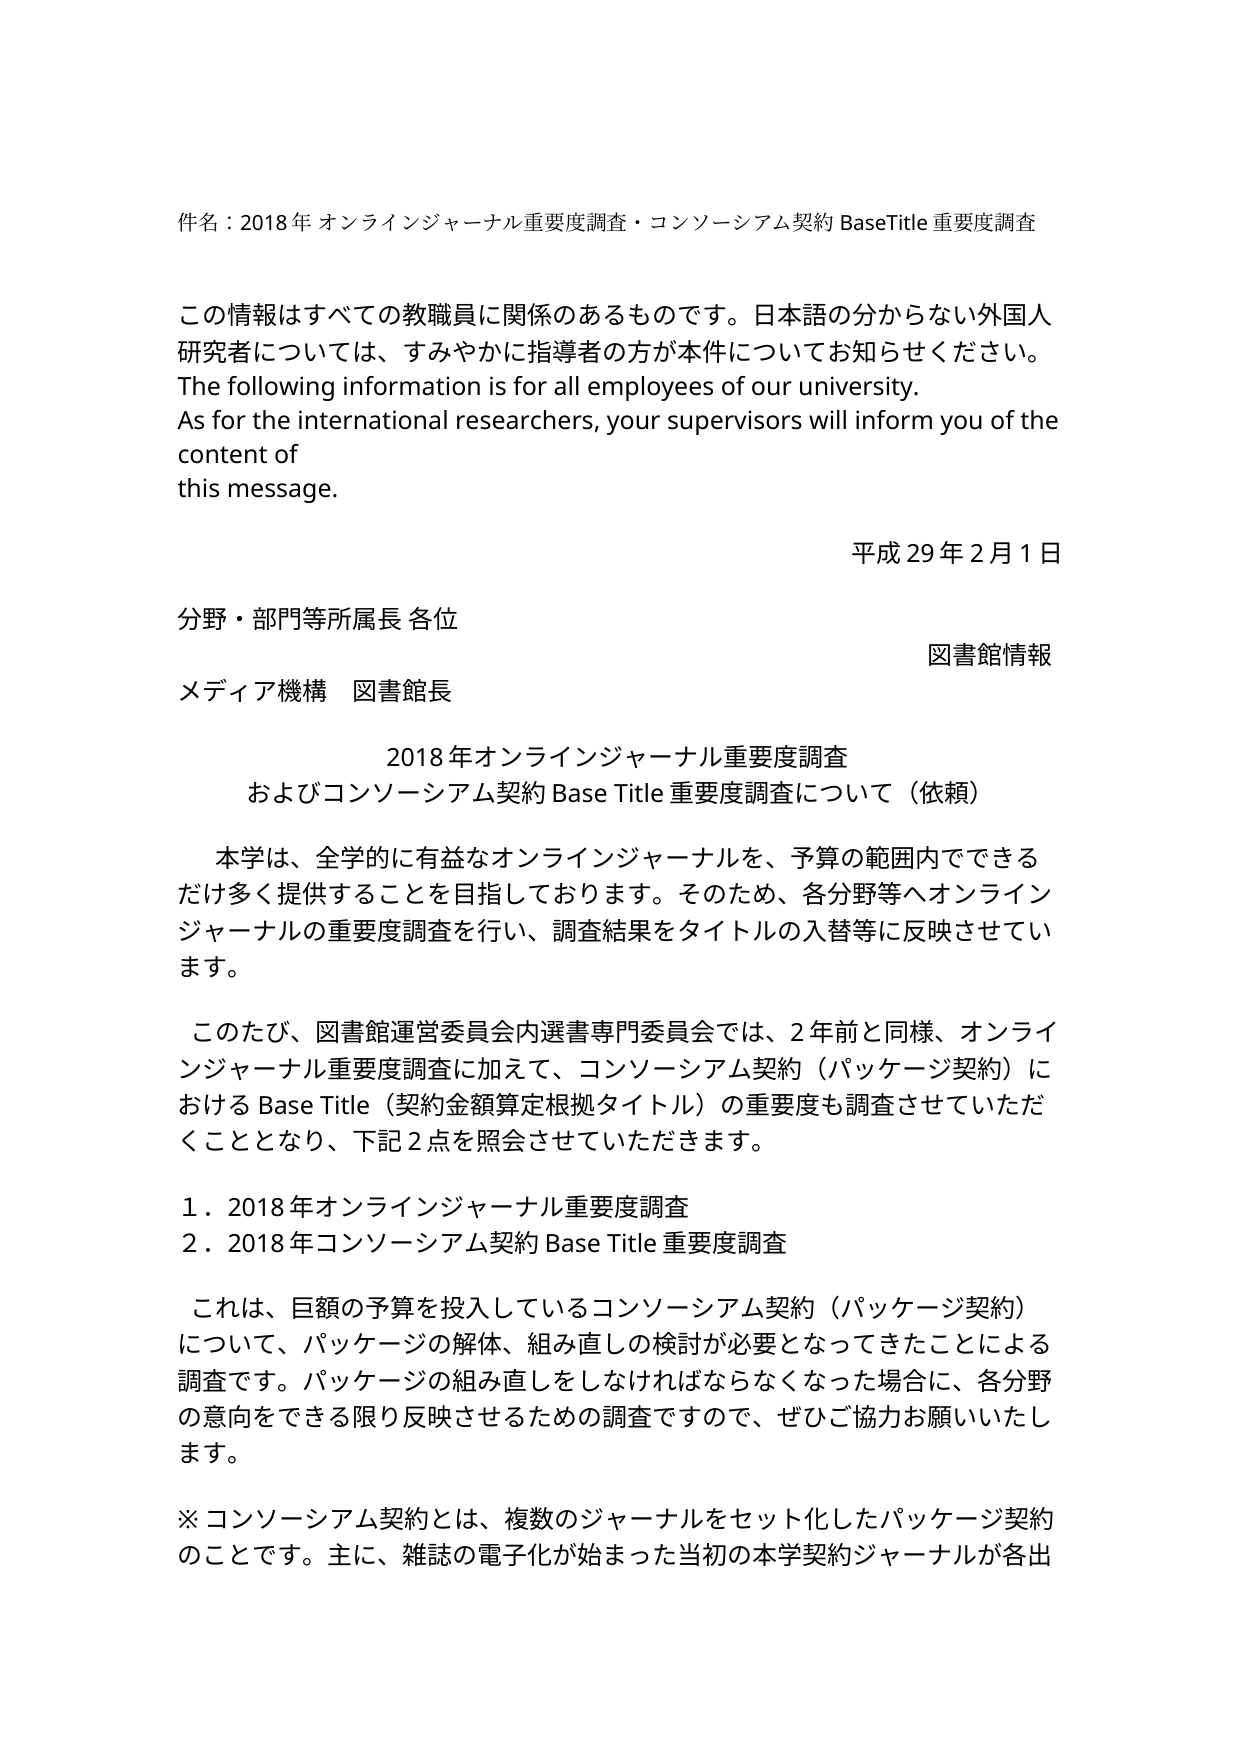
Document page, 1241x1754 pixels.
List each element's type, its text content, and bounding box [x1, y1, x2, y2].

text 分野・部門等所属長 各位 図書館情報メディア機構 図書館長 [177, 599, 1063, 708]
text 平成29年2月1日 [177, 534, 1063, 570]
text この情報はすべての教職員に関係のあるものです。日本語の分からない外国人研究者については、すみやかに指導者の方が本件についてお知らせください。 The following information is for all employees of our university. As for the international researchers, your supervisors will inform you of the content of this message. [177, 296, 1063, 504]
text 本学は、全学的に有益なオンラインジャーナルを、予算の範囲内でできるだけ多く提供することを目指しております。そのため、各分野等へオンラインジャーナルの重要度調査を行い、調査結果をタイトルの入替等に反映させています。 [177, 839, 1063, 984]
text これは、巨額の予算を投入しているコンソーシアム契約（パッケージ契約）について、パッケージの解体、組み直しの検討が必要となってきたことによる調査です。パッケージの組み直しをしなければならなくなった場合に、各分野の意向をできる限り反映させるための調査ですので、ぜひご協力お願いいたします。 [177, 1289, 1063, 1470]
text 2018年オンラインジャーナル重要度調査 およびコンソーシアム契約Base Title重要度調査について（依頼） [177, 737, 1063, 809]
text このたび、図書館運営委員会内選書専門委員会では、2年前と同様、オンラインジャーナル重要度調査に加えて、コンソーシアム契約（パッケージ契約）におけるBase Title（契約金額算定根拠タイトル）の重要度も調査させていただくこととなり、下記2点を照会させていただきます。 [177, 1013, 1063, 1158]
text １．2018年オンラインジャーナル重要度調査 ２．2018年コンソーシアム契約Base Title重要度調査 [177, 1187, 1063, 1259]
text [177, 1499, 1063, 1572]
text 件名：2018年 オンラインジャーナル重要度調査・コンソーシアム契約 BaseTitle重要度調査 [177, 207, 1063, 237]
